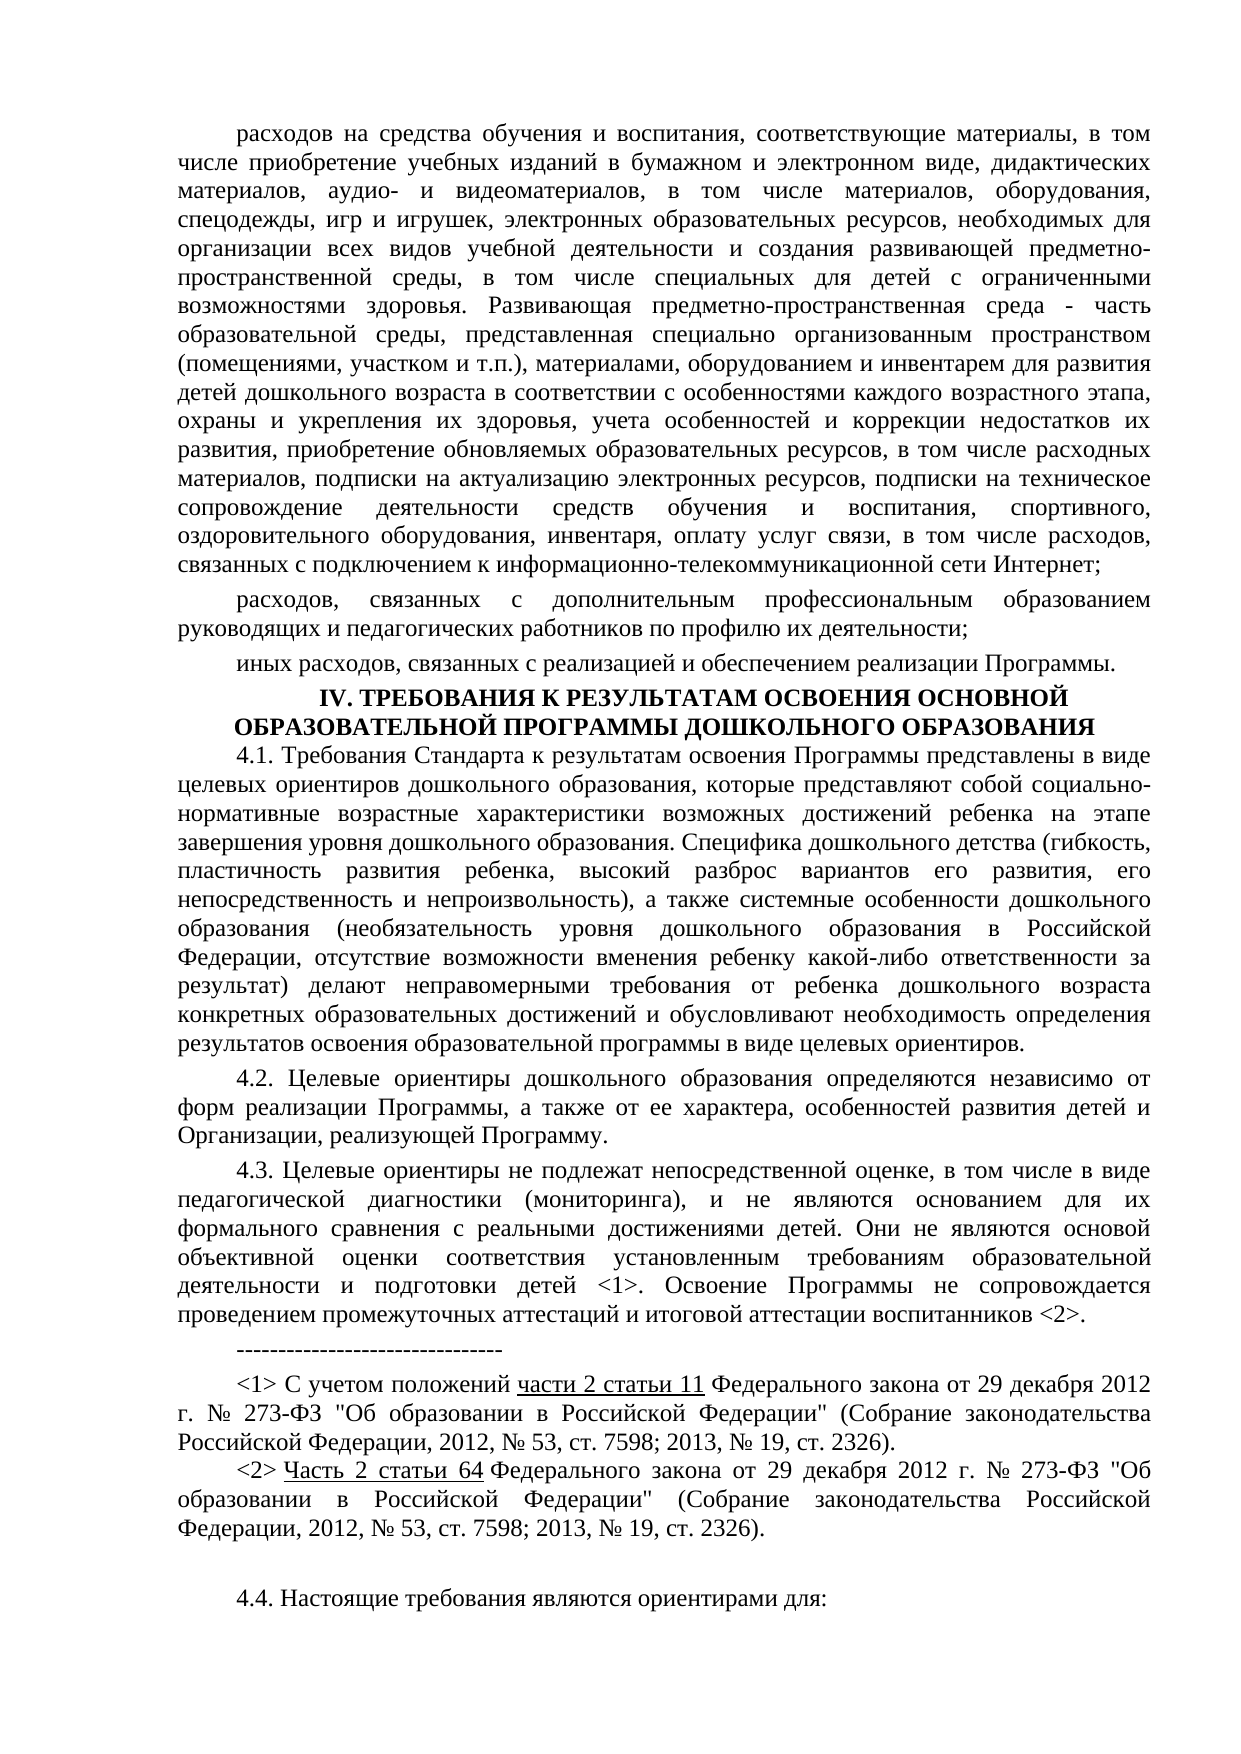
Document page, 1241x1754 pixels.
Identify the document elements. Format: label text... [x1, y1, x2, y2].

text -------------------------------- [177, 1334, 1152, 1363]
text <2> Часть 2 статьи 64 Федерального закона от 29 декабря 2012 г. № 273-ФЗ "Об образовании в Российской Федерации" (Собрание законодательства Российской Федерации, 2012, № 53, ст. 7598; 2013, № 19, ст. 2326). [177, 1456, 1152, 1542]
text иных расходов, связанных с реализацией и обеспечением реализации Программы. [177, 648, 1152, 677]
text 4.4. Настоящие требования являются ориентирами для: [177, 1583, 1152, 1612]
text <1> С учетом положений части 2 статьи 11 Федерального закона от 29 декабря 2012 г. № 273-ФЗ "Об образовании в Российской Федерации" (Собрание законодательства Российской Федерации, 2012, № 53, ст. 7598; 2013, № 19, ст. 2326). [177, 1369, 1152, 1456]
text 4.1. Требования Стандарта к результатам освоения Программы представлены в виде целевых ориентиров дошкольного образования, которые представляют собой социально-нормативные возрастные характеристики возможных достижений ребенка на этапе завершения уровня дошкольного образования. Специфика дошкольного детства (гибкость, пластичность развития ребенка, высокий разброс вариантов его развития, его непосредственность и непроизвольность), а также системные особенности дошкольного образования (необязательность уровня дошкольного образования в Российской Федерации, отсутствие возможности вменения ребенку какой-либо ответственности за результат) делают неправомерными требования от ребенка дошкольного возраста конкретных образовательных достижений и обусловливают необходимость определения результатов освоения образовательной программы в виде целевых ориентиров. [177, 741, 1152, 1057]
text расходов, связанных с дополнительным профессиональным образованием руководящих и педагогических работников по профилю их деятельности; [177, 584, 1152, 642]
text IV. ТРЕБОВАНИЯ К РЕЗУЛЬТАТАМ ОСВОЕНИЯ ОСНОВНОЙ ОБРАЗОВАТЕЛЬНОЙ ПРОГРАММЫ ДОШКОЛЬНОГО ОБРАЗОВАНИЯ [177, 683, 1152, 741]
text 4.3. Целевые ориентиры не подлежат непосредственной оценке, в том числе в виде педагогической диагностики (мониторинга), и не являются основанием для их формального сравнения с реальными достижениями детей. Они не являются основой объективной оценки соответствия установленным требованиям образовательной деятельности и подготовки детей <1>. Освоение Программы не сопровождается проведением промежуточных аттестаций и итоговой аттестации воспитанников <2>. [177, 1156, 1152, 1328]
text 4.2. Целевые ориентиры дошкольного образования определяются независимо от форм реализации Программы, а также от ее характера, особенностей развития детей и Организации, реализующей Программу. [177, 1063, 1152, 1149]
text расходов на средства обучения и воспитания, соответствующие материалы, в том числе приобретение учебных изданий в бумажном и электронном виде, дидактических материалов, аудио- и видеоматериалов, в том числе материалов, оборудования, спецодежды, игр и игрушек, электронных образовательных ресурсов, необходимых для организации всех видов учебной деятельности и создания развивающей предметно-пространственной среды, в том числе специальных для детей с ограниченными возможностями здоровья. Развивающая предметно-пространственная среда - часть образовательной среды, представленная специально организованным пространством (помещениями, участком и т.п.), материалами, оборудованием и инвентарем для развития детей дошкольного возраста в соответствии с особенностями каждого возрастного этапа, охраны и укрепления их здоровья, учета особенностей и коррекции недостатков их развития, приобретение обновляемых образовательных ресурсов, в том числе расходных материалов, подписки на актуализацию электронных ресурсов, подписки на техническое сопровождение деятельности средств обучения и воспитания, спортивного, оздоровительного оборудования, инвентаря, оплату услуг связи, в том числе расходов, связанных с подключением к информационно-телекоммуникационной сети Интернет; [177, 118, 1152, 578]
